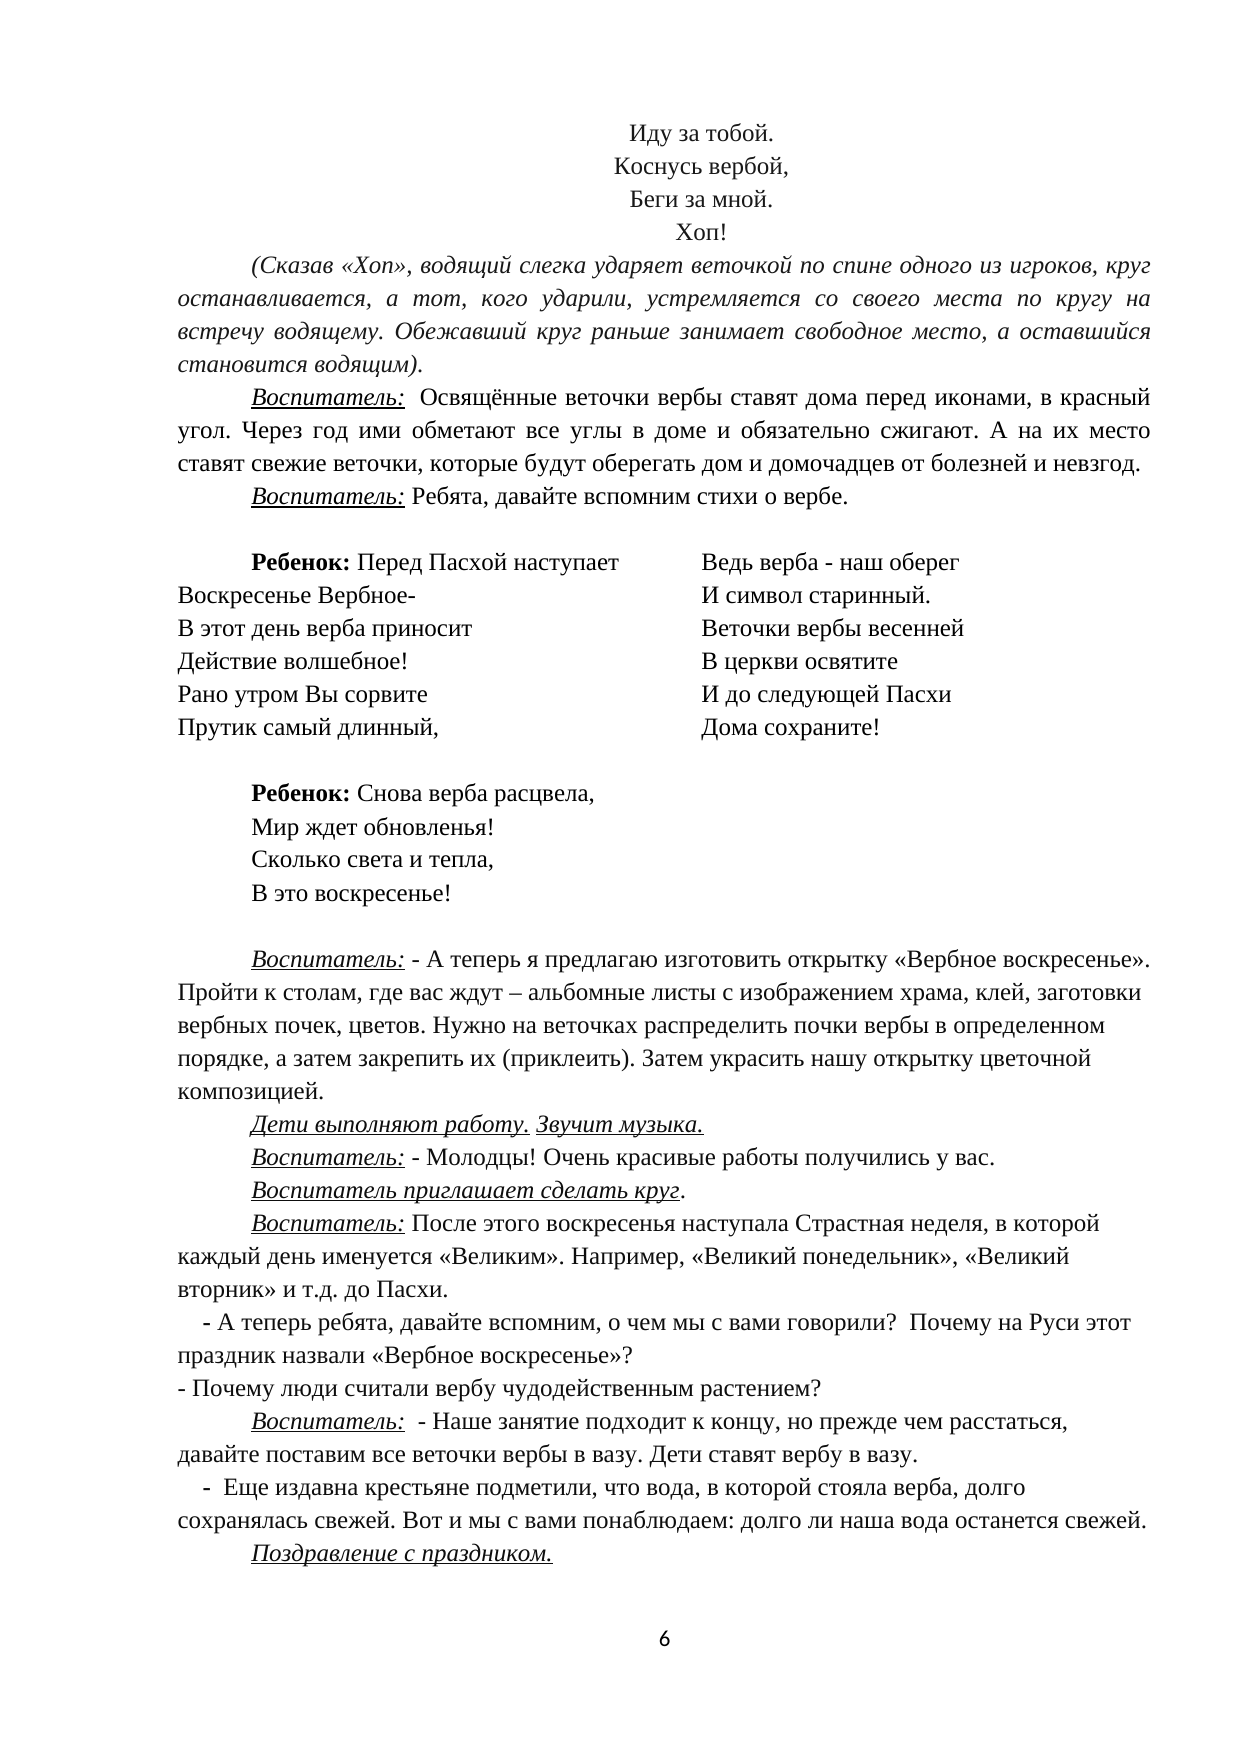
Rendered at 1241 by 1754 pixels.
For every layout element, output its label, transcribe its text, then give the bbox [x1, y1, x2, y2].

text Хоп! [177, 217, 1152, 246]
text Ребенок: Перед Пасхой наступает Воскресенье Вербное- В этот день верба приносит Действие волшебное! Рано утром Вы сорвите Прутик самый длинный, Ведь верба - наш оберег И символ старинный. Веточки вербы весенней В церкви освятите И до следующей Пасхи Дома сохраните! [701, 547, 1152, 741]
text Воспитатель: - Наше занятие подходит к концу, но прежде чем расстаться, давайте поставим все веточки вербы в вазу. Дети ставят вербу в вазу. [177, 1406, 1152, 1468]
text Ребенок: Снова верба расцвела, [177, 778, 1152, 807]
text - Почему люди считали вербу чудодейственным растением? [177, 1373, 1152, 1402]
text Ребенок: Перед Пасхой наступает Воскресенье Вербное- В этот день верба приносит Действие волшебное! Рано утром Вы сорвите Прутик самый длинный, Ведь верба - наш оберег И символ старинный. Веточки вербы весенней В церкви освятите И до следующей Пасхи Дома сохраните! [177, 547, 627, 741]
text Воспитатель приглашает сделать круг. [177, 1175, 1152, 1203]
text Дети выполняют работу. Звучит музыка. [177, 1109, 1152, 1137]
text (Сказав «Хоп», водящий слегка ударяет веточкой по спине одного из игроков, круг останавливается, а тот, кого ударили, устремляется со своего места по кругу на встречу водящему. Обежавший круг раньше занимает свободное место, а оставшийся становится водящим). [177, 250, 1152, 378]
text - А теперь ребята, давайте вспомним, о чем мы с вами говорили? Почему на Руси этот праздник назвали «Вербное воскресенье»? [177, 1307, 1152, 1369]
text Воспитатель: Ребята, давайте вспомним стихи о вербе. [177, 481, 1152, 510]
text Беги за мной. [177, 184, 1152, 213]
text Иду за тобой. [177, 118, 1152, 147]
text Мир ждет обновленья! [177, 812, 1152, 840]
text В это воскресенье! [177, 878, 1152, 906]
text Поздравление с праздником. [177, 1538, 1152, 1567]
text Сколько света и тепла, [177, 844, 1152, 873]
text Воспитатель: Освящённые веточки вербы ставят дома перед иконами, в красный угол. Через год ими обметают все углы в доме и обязательно сжигают. А на их место ставят свежие веточки, которые будут оберегать дом и домочадцев от болезней и невзгод. [177, 382, 1152, 477]
text Воспитатель: - А теперь я предлагаю изготовить открытку «Вербное воскресенье». Пройти к столам, где вас ждут – альбомные листы с изображением храма, клей, заготовки вербных почек, цветов. Нужно на веточках распределить почки вербы в определенном порядке, а затем закрепить их (приклеить). Затем украсить нашу открытку цветочной композицией. [177, 944, 1152, 1104]
text Коснусь вербой, [177, 151, 1152, 180]
text Воспитатель: После этого воскресенья наступала Страстная неделя, в которой каждый день именуется «Великим». Например, «Великий понедельник», «Великий вторник» и т.д. до Пасхи. [177, 1208, 1152, 1303]
text Воспитатель: - Молодцы! Очень красивые работы получились у вас. [177, 1142, 1152, 1171]
text - Еще издавна крестьяне подметили, что вода, в которой стояла верба, долго сохранялась свежей. Вот и мы с вами понаблюдаем: долго ли наша вода останется свежей. [177, 1472, 1152, 1534]
